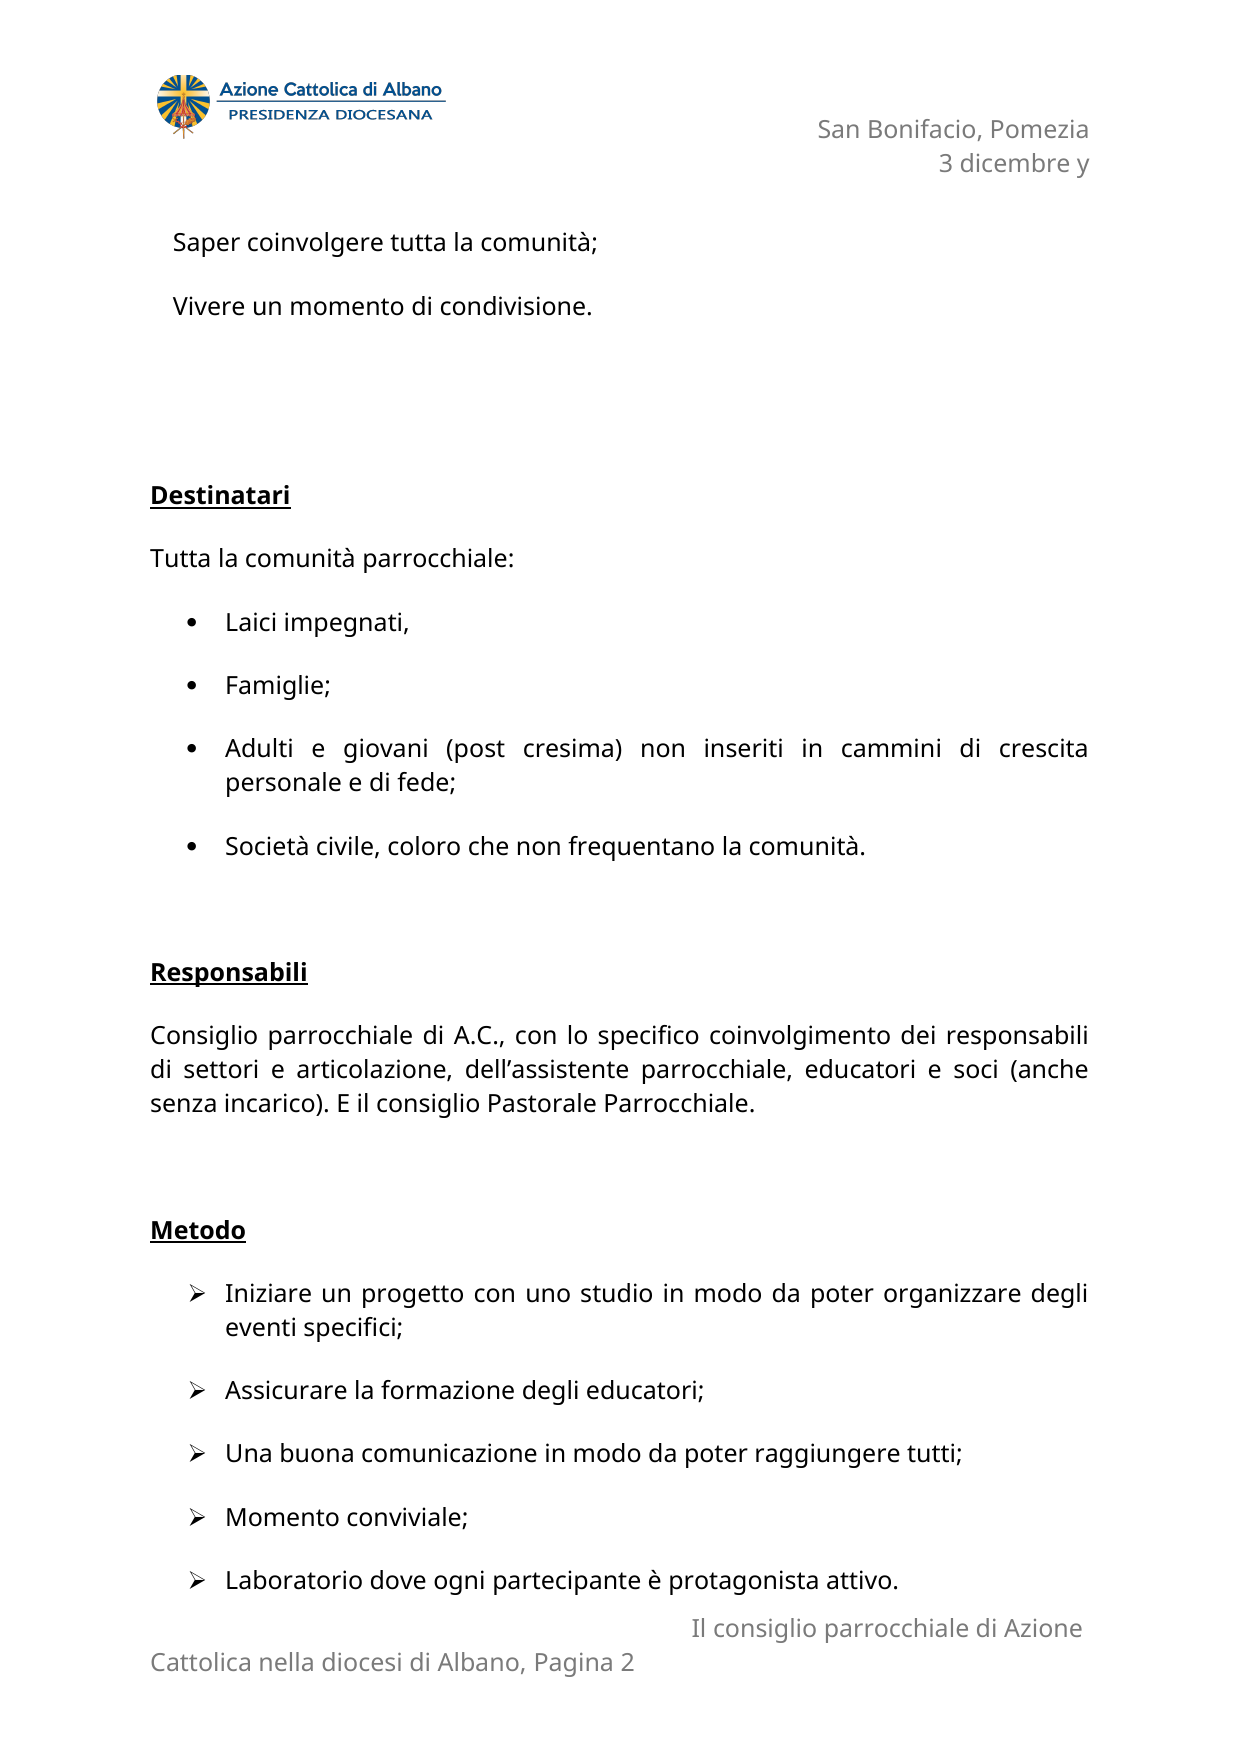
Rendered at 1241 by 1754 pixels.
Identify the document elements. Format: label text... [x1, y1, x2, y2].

list Laboratorio dove ogni partecipante è protagonista attivo. [187, 1563, 1090, 1597]
picture [150, 75, 450, 139]
text Tutta la comunità parrocchiale: [150, 541, 1090, 575]
list Laici impegnati, [187, 604, 1090, 638]
list Famiglie; [187, 668, 1090, 702]
list Assicurare la formazione degli educatori; [187, 1373, 1090, 1407]
list Una buona comunicazione in modo da poter raggiungere tutti; [187, 1436, 1090, 1470]
text Responsabili [150, 954, 1090, 989]
list Società civile, coloro che non frequentano la comunità. [187, 828, 1090, 862]
text Metodo [150, 1212, 1090, 1246]
text Saper coinvolgere tutta la comunità; [173, 225, 1090, 259]
list Adulti e giovani (post cresima) non inseriti in cammini di crescita personale e di fede; [187, 731, 1090, 799]
text Destinatari [150, 478, 1090, 512]
list Iniziare un progetto con uno studio in modo da poter organizzare degli eventi specifici; [187, 1276, 1090, 1344]
text Vivere un momento di condivisione. [173, 288, 1090, 322]
text Consiglio parrocchiale di A.C., con lo specifico coinvolgimento dei responsabili di settori e articolazione, dell’assistente parrocchiale, educatori e soci (anche senza incarico). E il consiglio Pastorale Parrocchiale. [150, 1018, 1090, 1120]
list Momento conviviale; [187, 1499, 1090, 1533]
